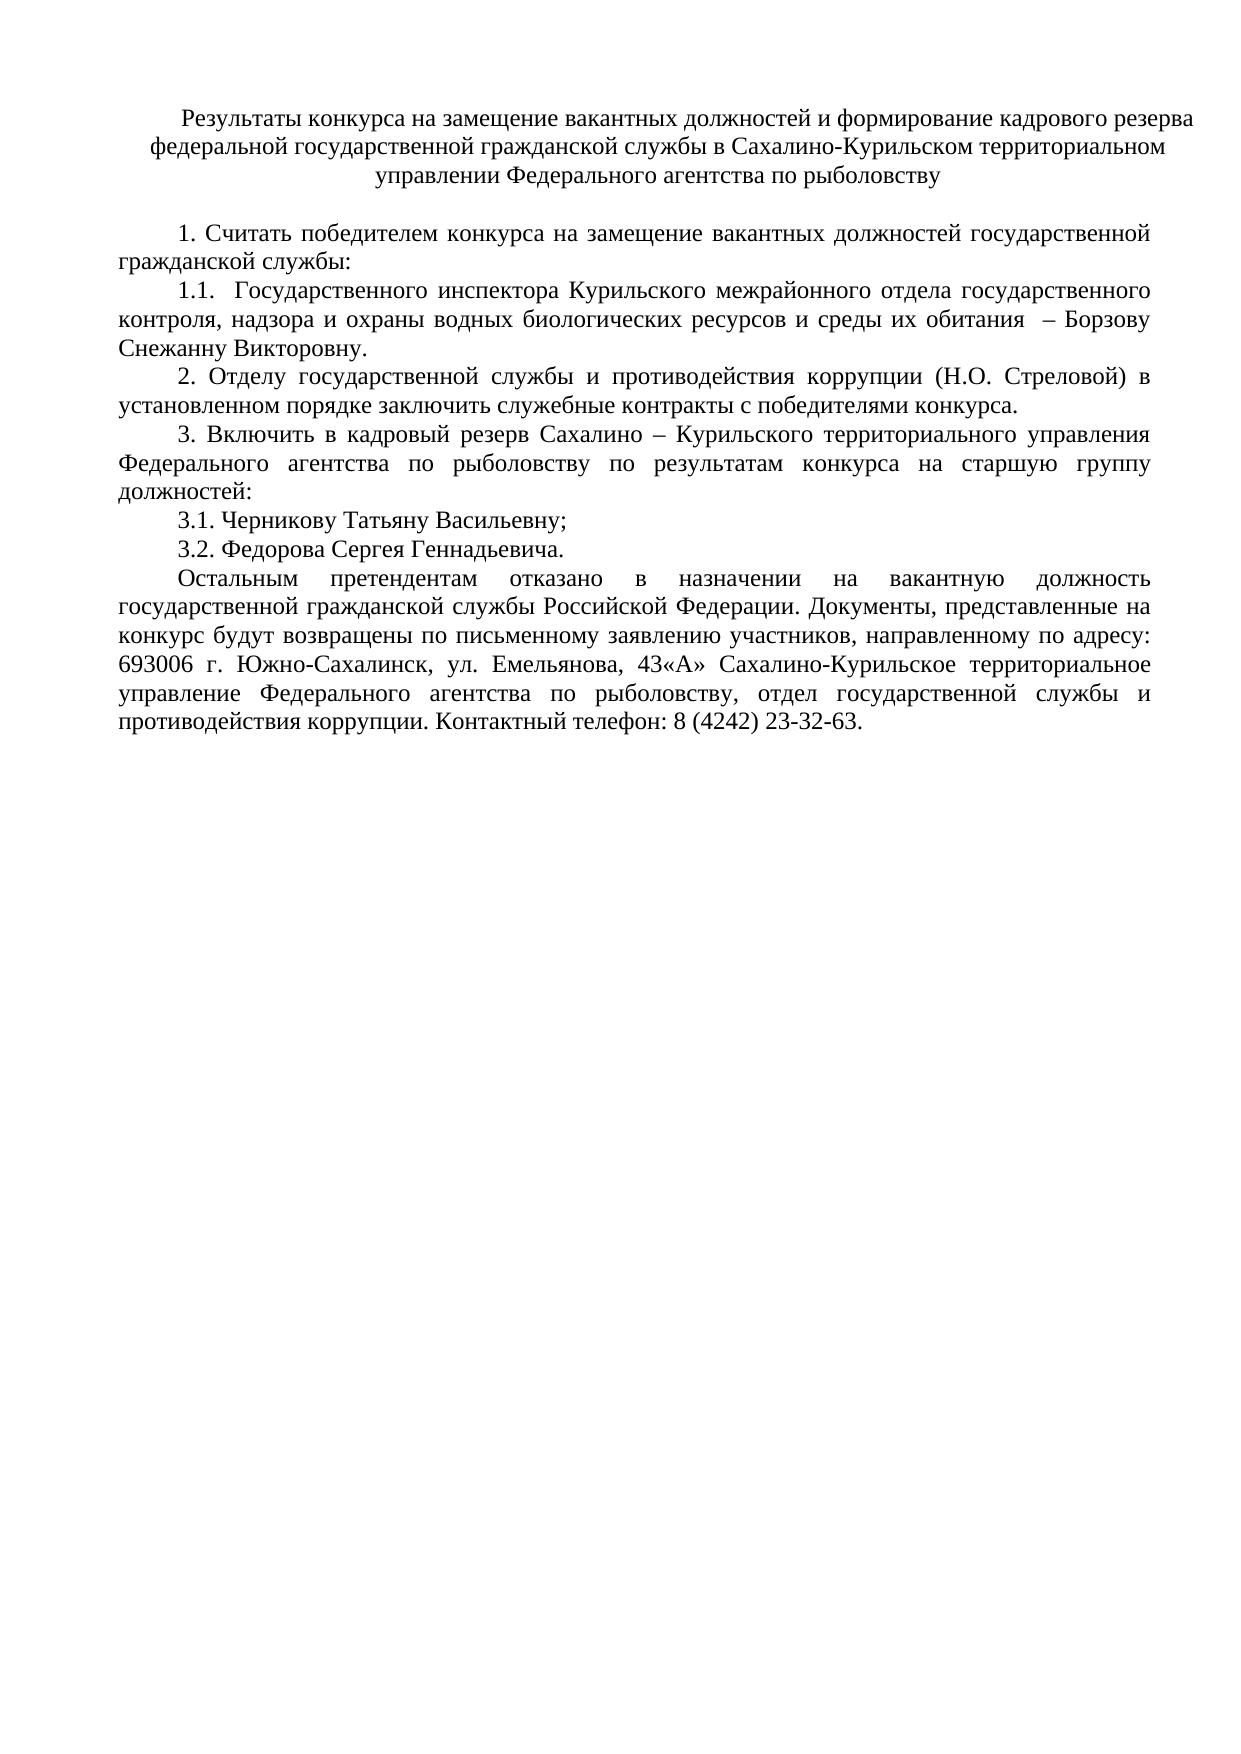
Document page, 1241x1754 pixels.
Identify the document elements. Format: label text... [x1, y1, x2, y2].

text 2. Отделу государственной службы и противодействия коррупции (Н.О. Стреловой) в установленном порядке заключить служебные контракты с победителями конкурса. [118, 361, 1152, 419]
text Результаты конкурса на замещение вакантных должностей и формирование кадрового резерва федеральной государственной гражданской службы в Сахалино-Курильском территориальном управлении Федерального агентства по рыболовству [118, 103, 1198, 189]
text 3.2. Федорова Сергея Геннадьевича. [118, 534, 1152, 563]
text 1.1. Государственного инспектора Курильского межрайонного отдела государственного контроля, надзора и охраны водных биологических ресурсов и среды их обитания – Борзову Снежанну Викторовну. [118, 275, 1152, 361]
text Остальным претендентам отказано в назначении на вакантную должность государственной гражданской службы Российской Федерации. Документы, представленные на конкурс будут возвращены по письменному заявлению участников, направленному по адресу: 693006 г. Южно-Сахалинск, ул. Емельянова, 43«А» Сахалино-Курильское территориальное управление Федерального агентства по рыболовству, отдел государственной службы и противодействия коррупции. Контактный телефон: 8 (4242) 23-32-63. [118, 563, 1152, 735]
text 1. Считать победителем конкурса на замещение вакантных должностей государственной гражданской службы: [118, 218, 1152, 275]
text 3.1. Черникову Татьяну Васильевну; [118, 505, 1152, 534]
text 3. Включить в кадровый резерв Сахалино – Курильского территориального управления Федерального агентства по рыболовству по результатам конкурса на старшую группу должностей: [118, 419, 1152, 505]
